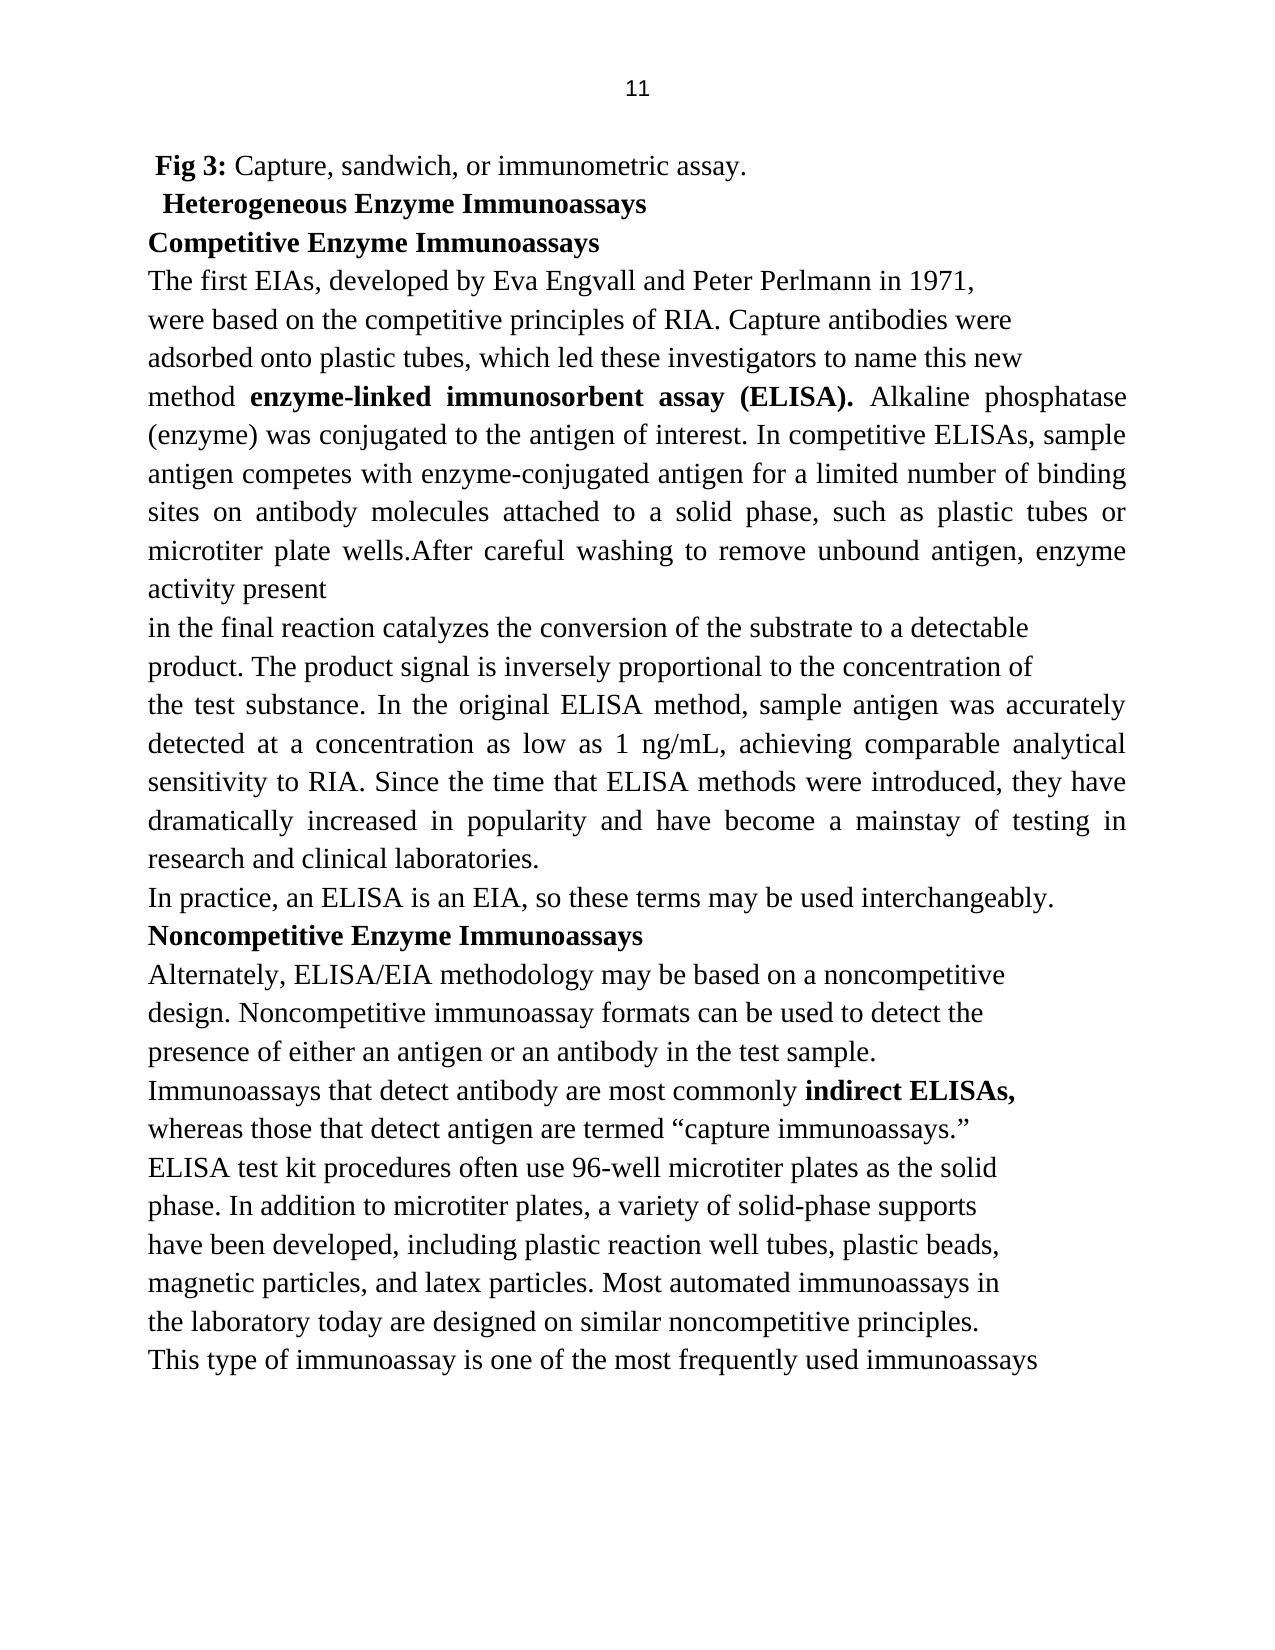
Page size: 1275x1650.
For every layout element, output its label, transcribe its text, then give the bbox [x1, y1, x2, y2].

text Competitive Enzyme Immunoassays [148, 225, 1127, 258]
text presence of either an antigen or an antibody in the test sample. [148, 1034, 1127, 1068]
text Heterogeneous Enzyme Immunoassays [148, 186, 1127, 220]
text were based on the competitive principles of RIA. Capture antibodies were [148, 302, 1127, 335]
text The first EIAs, developed by Eva Engvall and Peter Perlmann in 1971, [148, 263, 1127, 297]
text whereas those that detect antigen are termed “capture immunoassays.” [148, 1111, 1127, 1145]
text Immunoassays that detect antibody are most commonly indirect ELISAs, [148, 1073, 1127, 1106]
text magnetic particles, and latex particles. Most automated immunoassays in [148, 1265, 1127, 1299]
text have been developed, including plastic reaction well tubes, plastic beads, [148, 1227, 1127, 1260]
text Noncompetitive Enzyme Immunoassays [148, 918, 1127, 952]
text adsorbed onto plastic tubes, which led these investigators to name this new [148, 340, 1127, 374]
text product. The product signal is inversely proportional to the concentration of [148, 649, 1127, 682]
text This type of immunoassay is one of the most frequently used immunoassays [148, 1342, 1127, 1376]
text ELISA test kit procedures often use 96-well microtiter plates as the solid [148, 1150, 1127, 1183]
text phase. In addition to microtiter plates, a variety of solid-phase supports [148, 1188, 1127, 1222]
text Fig 3: Capture, sandwich, or immunometric assay. [148, 148, 1127, 181]
text design. Noncompetitive immunoassay formats can be used to detect the [148, 996, 1127, 1029]
text the laboratory today are designed on similar noncompetitive principles. [148, 1304, 1127, 1337]
text the test substance. In the original ELISA method, sample antigen was accurately detected at a concentration as low as 1 ng/mL, achieving comparable analytical sensitivity to RIA. Since the time that ELISA methods were introduced, they have dramatically increased in popularity and have become a mainstay of testing in research and clinical laboratories. [148, 687, 1127, 875]
text in the final reaction catalyzes the conversion of the substrate to a detectable [148, 610, 1127, 644]
text In practice, an ELISA is an EIA, so these terms may be used interchangeably. [148, 880, 1127, 913]
text method enzyme-linked immunosorbent assay (ELISA). Alkaline phosphatase (enzyme) was conjugated to the antigen of interest. In competitive ELISAs, sample antigen competes with enzyme-conjugated antigen for a limited number of binding sites on antibody molecules attached to a solid phase, such as plastic tubes or microtiter plate wells.After careful washing to remove unbound antigen, enzyme activity present [148, 379, 1127, 605]
text Alternately, ELISA/EIA methodology may be based on a noncompetitive [148, 957, 1127, 991]
